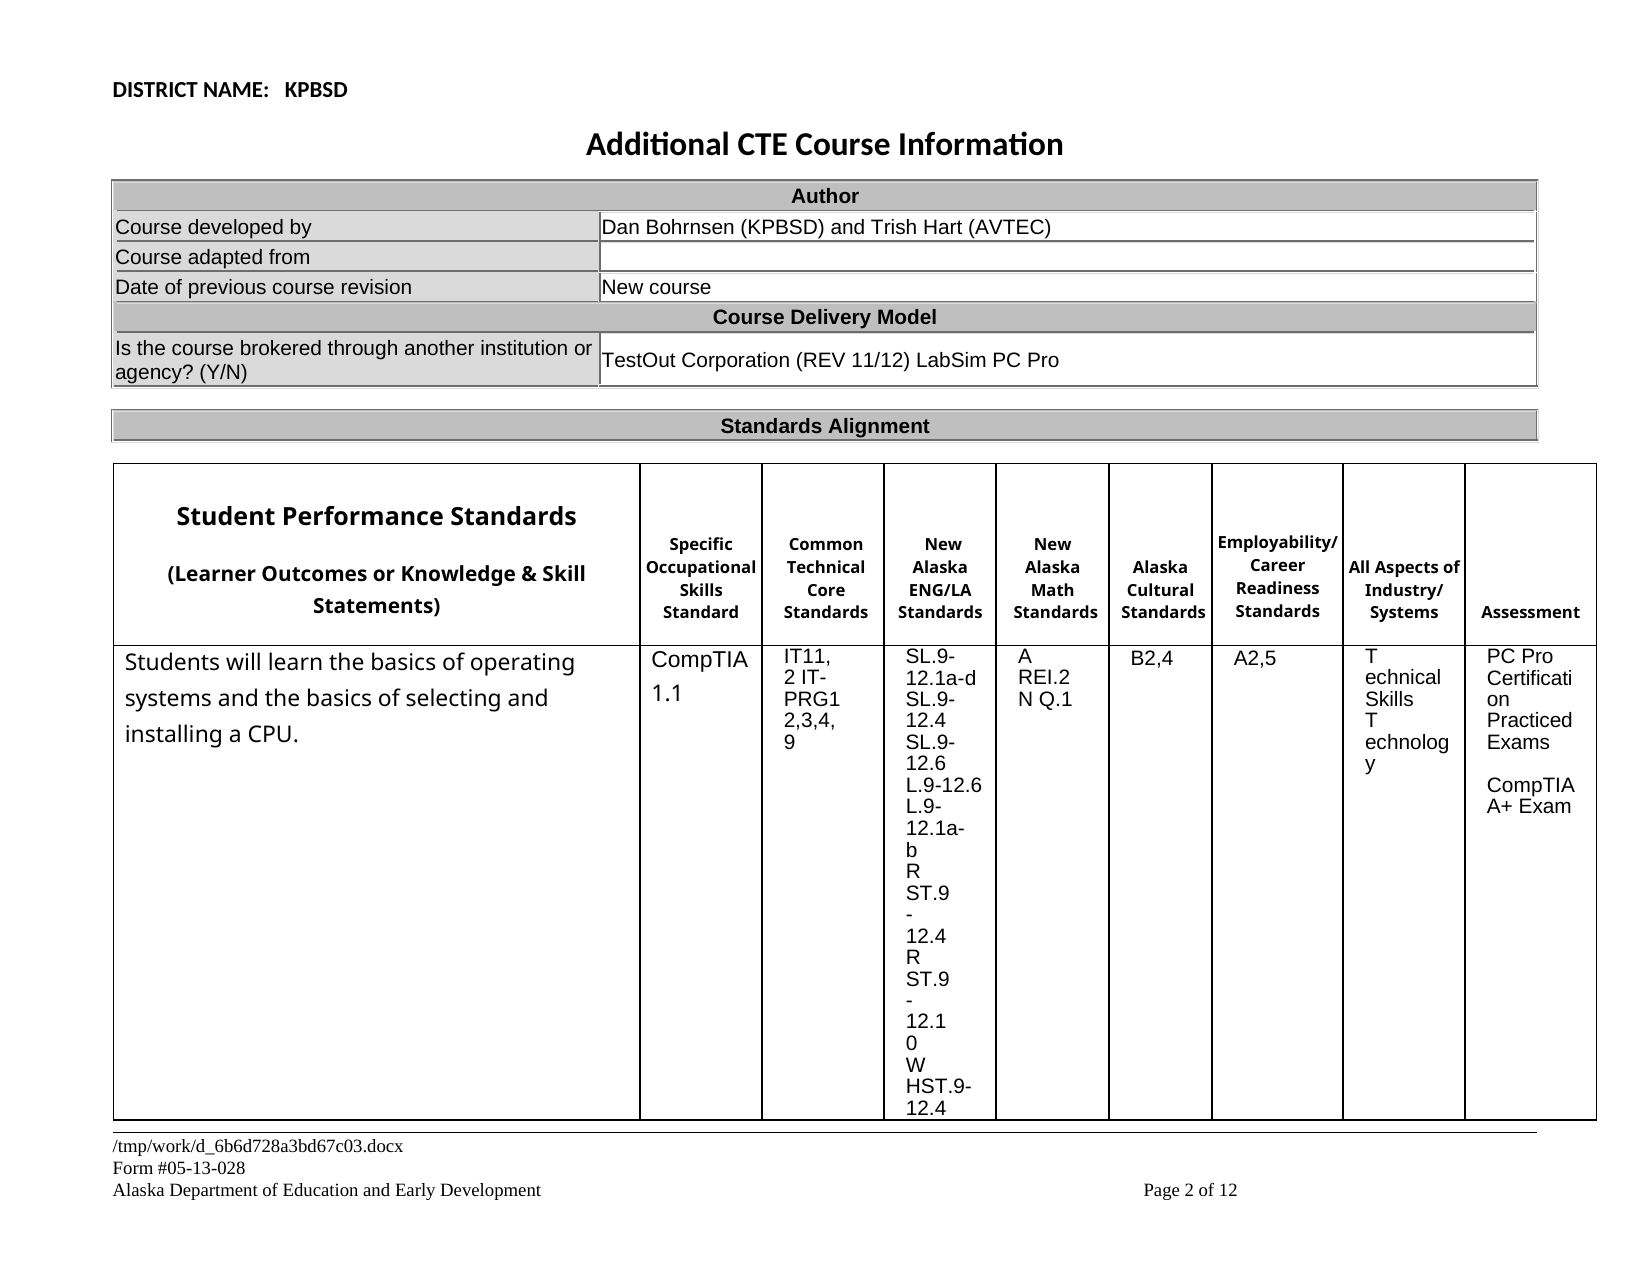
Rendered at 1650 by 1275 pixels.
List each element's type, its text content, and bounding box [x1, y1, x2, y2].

table_cell SL.9- 12.1a-d SL.9-12.4 SL.9-12.6 L.9-12.6 L.9-12.1a- b RST.9- 12.4 RST.9- 12.10 WHST.9- 12.4 WHST.9- 12.8 WHST.9- 12.9 [885, 646, 995, 1119]
table_cell PC Pro Certification Practiced Exams CompTIA A+ Exam [1466, 646, 1596, 1119]
table_cell Technical Skills Technology [1344, 646, 1464, 1119]
table_cell [601, 240, 1536, 270]
table_cell Students will learn the basics of operating systems and the basics of selecting and installing a CPU. [114, 646, 639, 1119]
table_header All Aspects of Industry/ Systems [1344, 464, 1464, 644]
table_cell Course adapted from [114, 240, 598, 270]
text Additional CTE Course Information [112, 123, 1537, 164]
table_cell Is the course brokered through another institution or agency? (Y/N) [114, 331, 599, 385]
table_header Author [114, 183, 1536, 210]
table_header Assessment [1466, 464, 1596, 644]
table_header Employability/ Career Readiness Standards [1213, 464, 1342, 644]
table_cell Date of previous course revision [114, 270, 598, 301]
table_cell A2,5 [1213, 646, 1342, 1119]
table_header New Alaska Math Standards [997, 464, 1108, 644]
table_cell New course [601, 270, 1536, 301]
table_cell A REI.2 N Q.1 [997, 646, 1108, 1119]
table_cell Course developed by [113, 210, 599, 240]
table_header New Alaska ENG/LA Standards [885, 464, 995, 644]
table_header Student Performance Standards (Learner Outcomes or Knowledge & Skill Statements) [114, 464, 639, 644]
table_cell CompTIA 1.1 [641, 646, 761, 1119]
table_cell Course Delivery Model [113, 301, 1537, 331]
table_cell B2,4 [1110, 646, 1211, 1119]
table_header Specific Occupational Skills Standard [641, 464, 761, 644]
table_header Common Technical Core Standards [763, 464, 883, 644]
table_cell TestOut Corporation (REV 11/12) LabSim PC Pro [599, 331, 1536, 385]
table_cell IT11, 2 IT-PRG1 2,3,4,9 [763, 646, 883, 1119]
table_header Standards Alignment [114, 412, 1536, 439]
table_cell Dan Bohrnsen (KPBSD) and Trish Hart (AVTEC) [599, 210, 1537, 240]
table_header Alaska Cultural Standards [1110, 464, 1211, 644]
